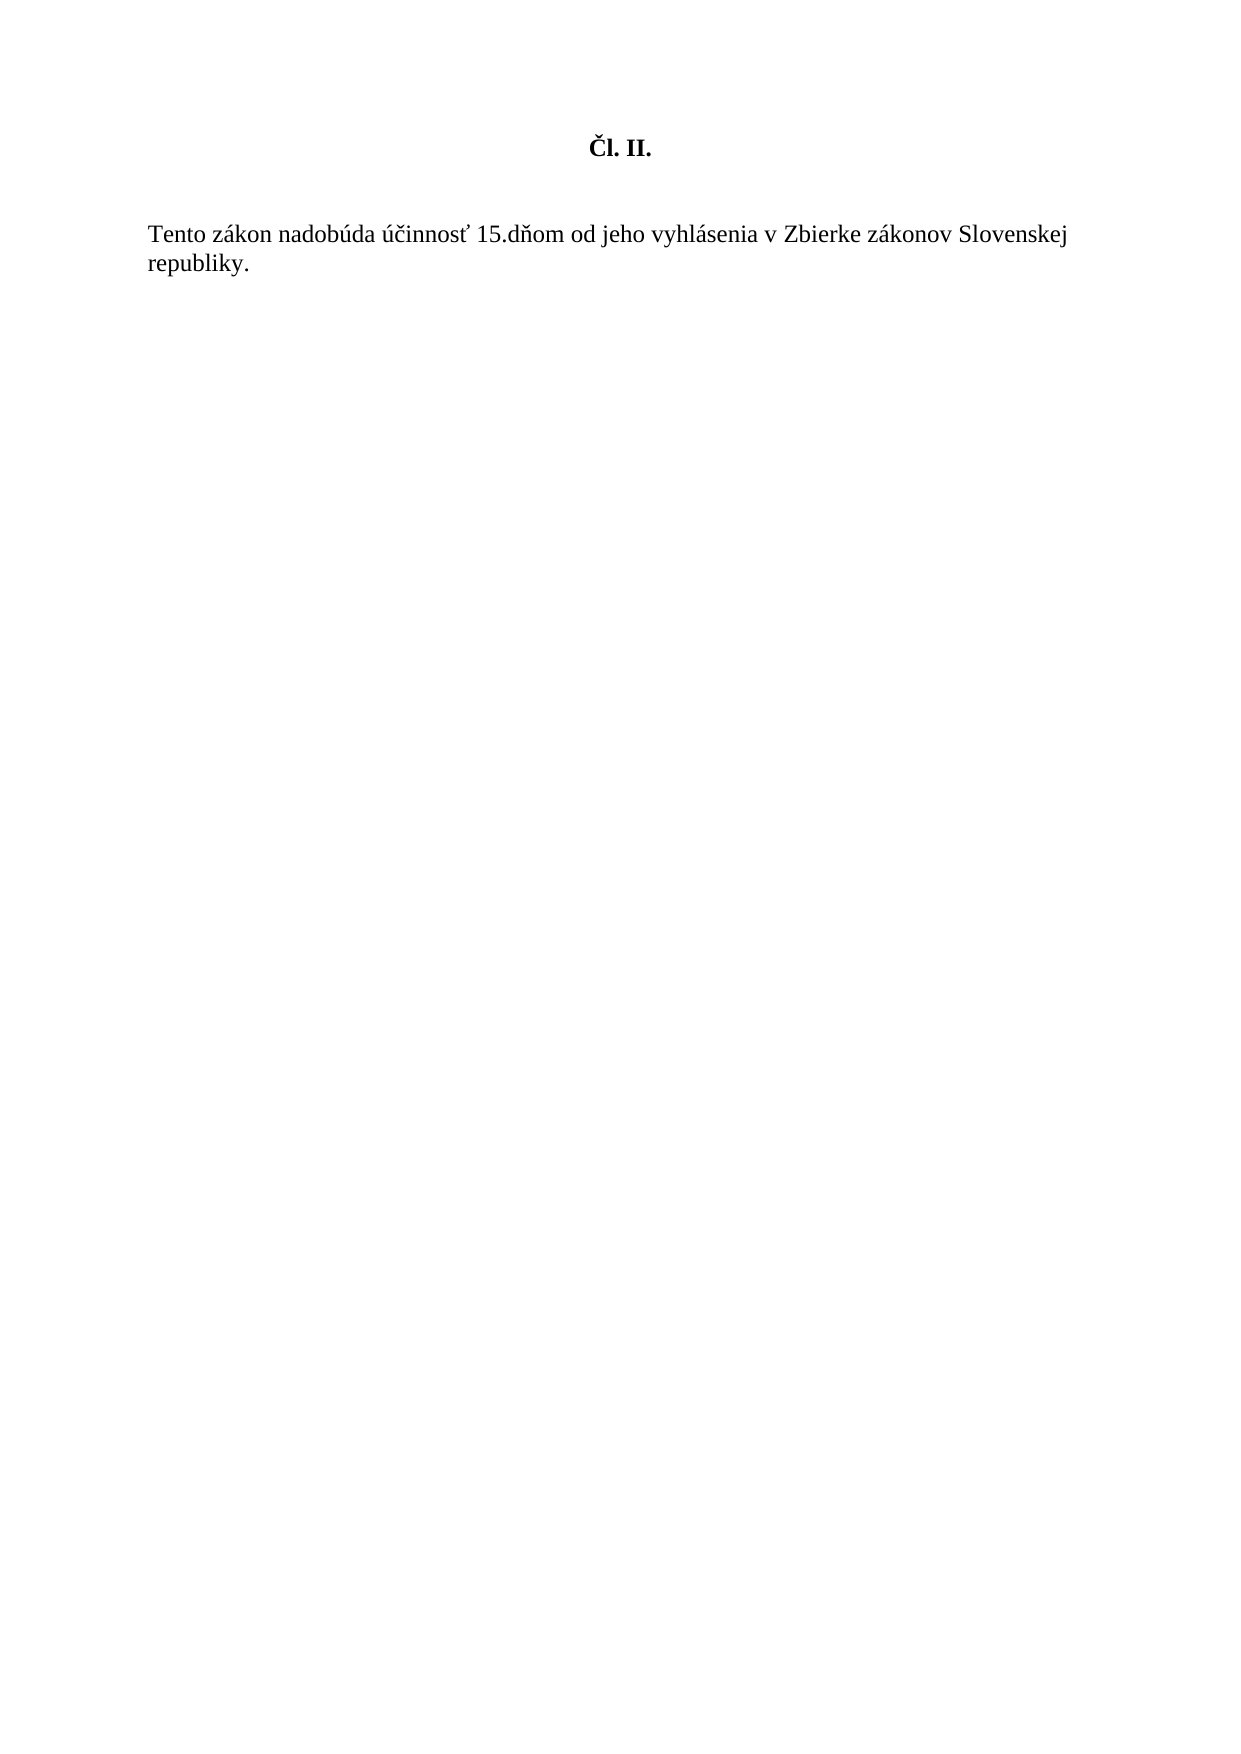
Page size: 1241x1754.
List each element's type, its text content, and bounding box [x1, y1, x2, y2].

text Tento zákon nadobúda účinnosť 15.dňom od jeho vyhlásenia v Zbierke zákonov Slovenskej republiky. [148, 219, 1092, 277]
text Čl. II. [148, 133, 1092, 162]
